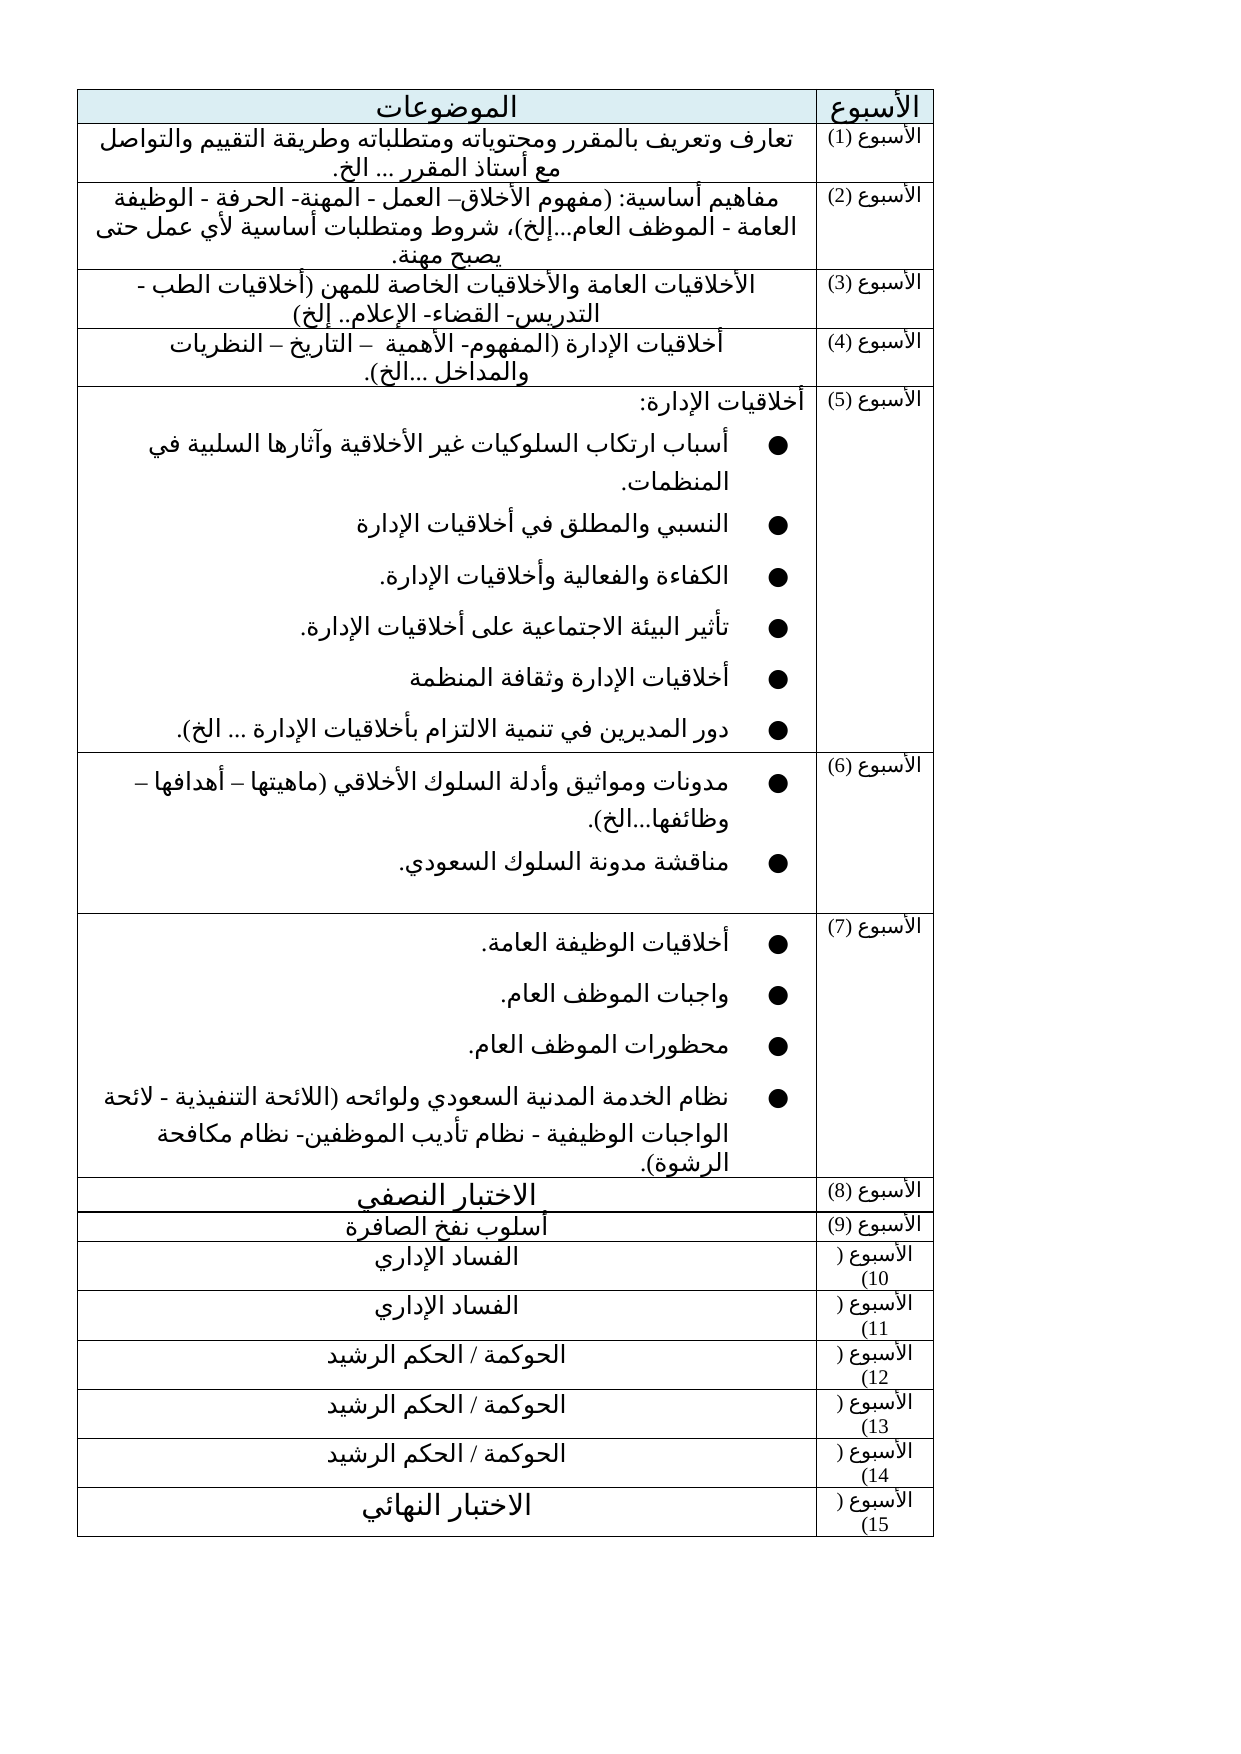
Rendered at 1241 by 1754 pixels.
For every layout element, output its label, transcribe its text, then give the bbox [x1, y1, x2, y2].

table_cell الحوكمة / الحكم الرشيد [78, 1341, 816, 1389]
table_cell الأسبوع (13) [817, 1390, 933, 1438]
table_cell الأسبوع (6) [817, 753, 933, 913]
table_cell الأسبوع (2) [817, 183, 933, 269]
table_cell الفساد الإداري [78, 1242, 816, 1290]
table_cell الفساد الإداري [78, 1291, 816, 1339]
table_cell الأسبوع (5) [817, 387, 933, 752]
table_cell الأسبوع (12) [817, 1341, 933, 1389]
table_cell أخلاقيات الوظيفة العامة. واجبات الموظف العام. محظورات الموظف العام. نظام الخدمة المدنية السعودي ولوائحه (اللائحة التنفيذية - لائحة الواجبات الوظيفية - نظام تأديب الموظفين- نظام مكافحة الرشوة). [78, 914, 816, 1177]
table_cell الأسبوع (4) [817, 329, 933, 386]
table_cell الأسبوع (3) [817, 270, 933, 328]
table_header الأسبوع [817, 90, 933, 123]
table_cell الأسبوع (9) [817, 1213, 933, 1241]
table_cell الأسبوع (15) [817, 1488, 933, 1536]
table_cell مفاهيم أساسية: (مفهوم الأخلاق– العمل - المهنة- الحرفة - الوظيفة العامة - الموظف العام...إلخ)، شروط ومتطلبات أساسية لأي عمل حتى يصبح مهنة. [78, 183, 816, 269]
table_cell الحوكمة / الحكم الرشيد [78, 1439, 816, 1487]
table_cell تعارف وتعريف بالمقرر ومحتوياته ومتطلباته وطريقة التقييم والتواصل مع أستاذ المقرر ... الخ. [78, 124, 816, 182]
table_header الموضوعات [78, 90, 816, 123]
table_cell الاختبار النهائي [78, 1488, 816, 1536]
table_cell الأسبوع (1) [817, 124, 933, 182]
table_cell الأسبوع (11) [817, 1291, 933, 1339]
table_cell الأخلاقيات العامة والأخلاقيات الخاصة للمهن (أخلاقيات الطب - التدريس- القضاء- الإعلام.. إلخ) [78, 270, 816, 328]
table_cell الحوكمة / الحكم الرشيد [78, 1390, 816, 1438]
table_cell الأسبوع (8) [817, 1178, 933, 1211]
table_cell أخلاقيات الإدارة: أسباب ارتكاب السلوكيات غير الأخلاقية وآثارها السلبية في المنظمات. النسبي والمطلق في أخلاقيات الإدارة الكفاءة والفعالية وأخلاقيات الإدارة. تأثير البيئة الاجتماعية على أخلاقيات الإدارة. أخلاقيات الإدارة وثقافة المنظمة دور المديرين في تنمية الالتزام بأخلاقيات الإدارة ... الخ). [78, 387, 816, 752]
table_cell الأسبوع (14) [817, 1439, 933, 1487]
table_cell أسلوب نفخ الصافرة [78, 1213, 816, 1241]
table_cell مدونات ومواثيق وأدلة السلوك الأخلاقي (ماهيتها – أهدافها – وظائفها...الخ). مناقشة مدونة السلوك السعودي. [78, 753, 816, 913]
table_cell أخلاقيات الإدارة (المفهوم- الأهمية – التاريخ – النظريات والمداخل ...الخ). [78, 329, 816, 386]
table_cell الاختبار النصفي [78, 1178, 816, 1211]
table_cell الأسبوع (10) [817, 1242, 933, 1290]
table_cell الأسبوع (7) [817, 914, 933, 1177]
